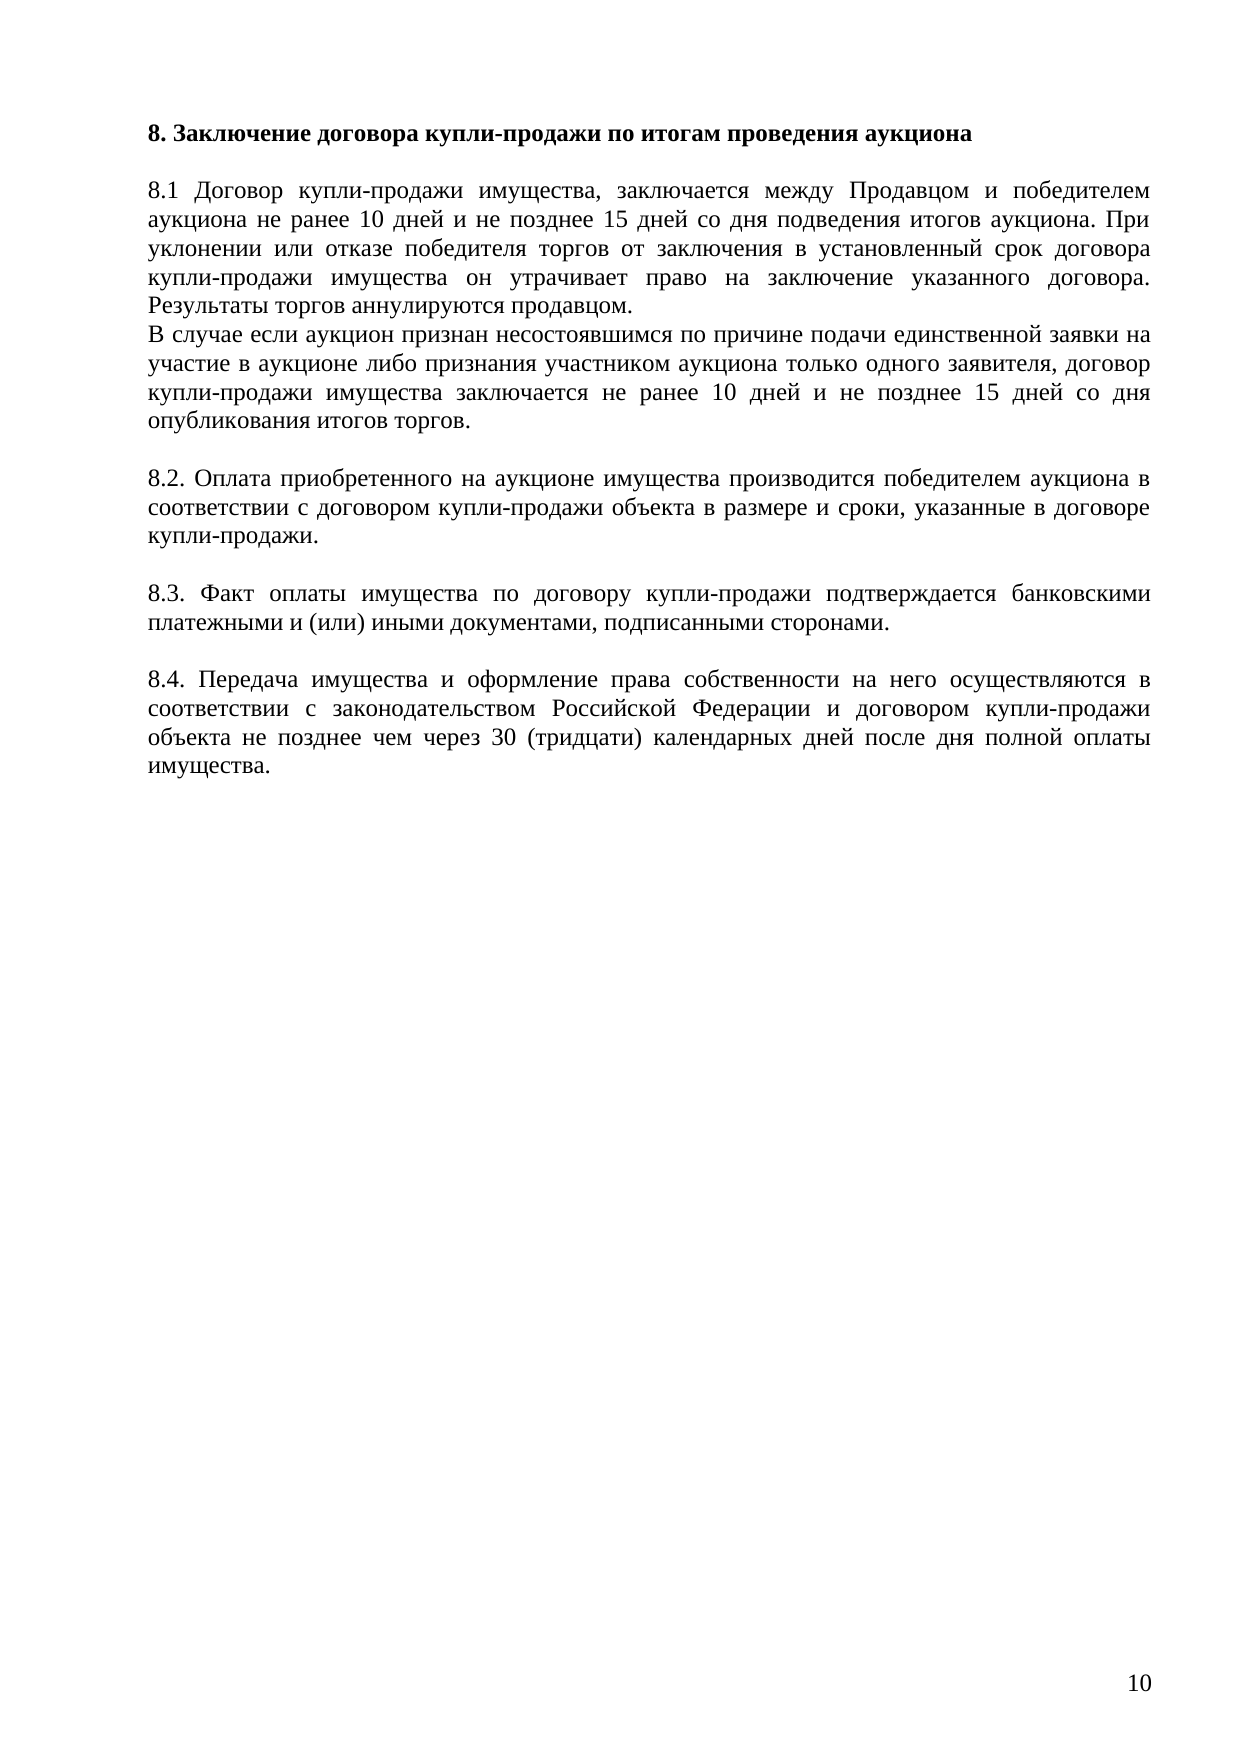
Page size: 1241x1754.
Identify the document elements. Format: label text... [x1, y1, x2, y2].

text 8.4. Передача имущества и оформление права собственности на него осуществляются в соответствии с законодательством Российской Федерации и договором купли-продажи объекта не позднее чем через 30 (тридцати) календарных дней после дня полной оплаты имущества. [148, 664, 1152, 779]
text 8. Заключение договора купли-продажи по итогам проведения аукциона [148, 118, 1152, 147]
text 8.2. Оплата приобретенного на аукционе имущества производится победителем аукциона в соответствии с договором купли-продажи объекта в размере и сроки, указанные в договоре купли-продажи. [148, 463, 1152, 549]
text В случае если аукцион признан несостоявшимся по причине подачи единственной заявки на участие в аукционе либо признания участником аукциона только одного заявителя, договор купли-продажи имущества заключается не ранее 10 дней и не позднее 15 дней со дня опубликования итогов торгов. [148, 319, 1152, 434]
text 8.3. Факт оплаты имущества по договору купли-продажи подтверждается банковскими платежными и (или) иными документами, подписанными сторонами. [148, 578, 1152, 636]
text 8.1 Договор купли-продажи имущества, заключается между Продавцом и победителем аукциона не ранее 10 дней и не позднее 15 дней со дня подведения итогов аукциона. При уклонении или отказе победителя торгов от заключения в установленный срок договора купли-продажи имущества он утрачивает право на заключение указанного договора. Результаты торгов аннулируются продавцом. [148, 176, 1152, 319]
